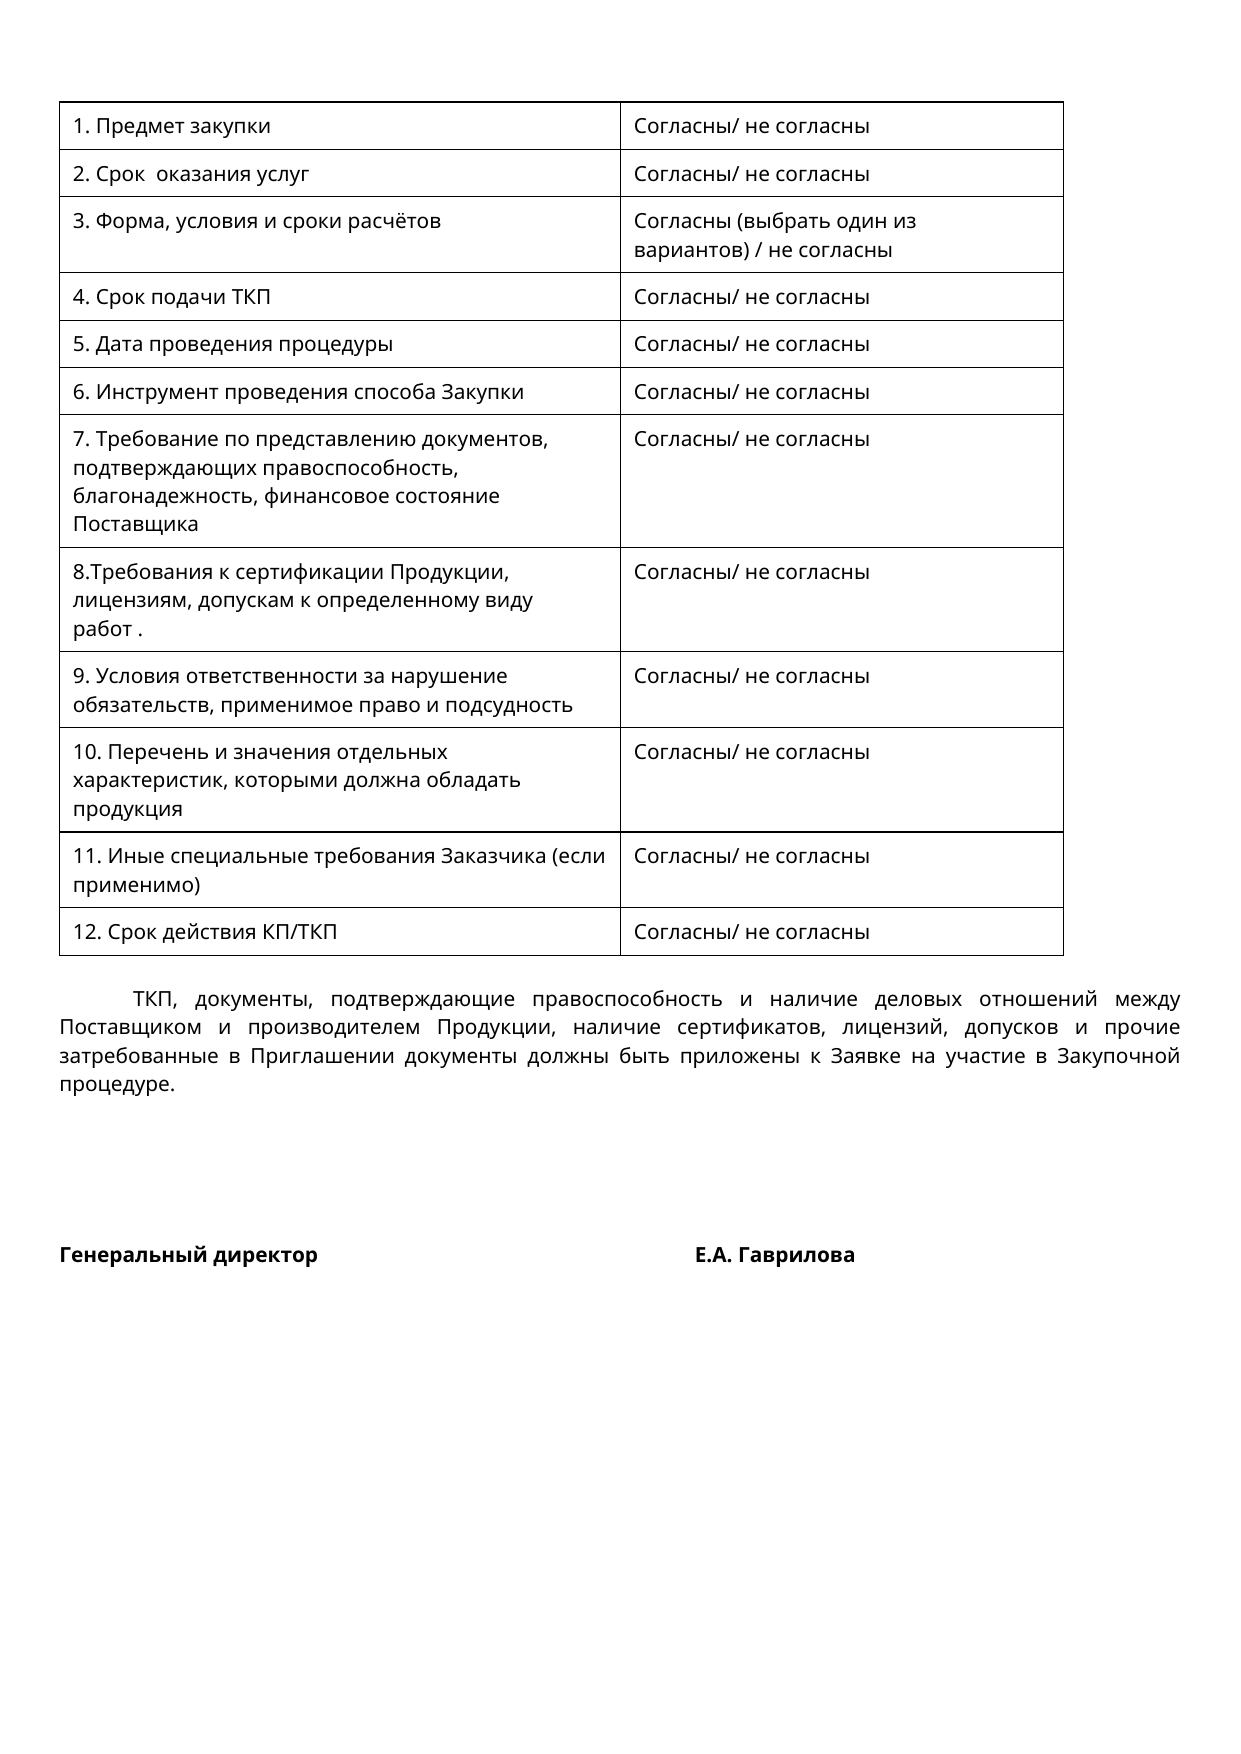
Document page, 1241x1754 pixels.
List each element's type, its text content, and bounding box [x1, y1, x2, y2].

table_cell Согласны/ не согласны [621, 908, 1063, 954]
table_cell 9. Условия ответственности за нарушение обязательств, применимое право и подсудность [60, 652, 620, 727]
table_cell Согласны/ не согласны [621, 728, 1063, 831]
table_cell 4. Срок подачи ТКП [60, 273, 620, 319]
table_cell 3. Форма, условия и сроки расчётов [60, 197, 620, 272]
table_cell Согласны (выбрать один из вариантов) / не согласны [621, 197, 1063, 272]
table_cell Согласны/ не согласны [621, 368, 1063, 414]
table_cell 11. Иные специальные требования Заказчика (если применимо) [60, 833, 620, 907]
table_cell 10. Перечень и значения отдельных характеристик, которыми должна обладать продукция [60, 728, 620, 831]
table_cell Согласны/ не согласны [621, 548, 1063, 651]
table_cell Согласны/ не согласны [621, 150, 1063, 196]
table_cell Согласны/ не согласны [621, 321, 1063, 367]
table_cell 5. Дата проведения процедуры [60, 321, 620, 367]
text ТКП, документы, подтверждающие правоспособность и наличие деловых отношений между Поставщиком и производителем Продукции, наличие сертификатов, лицензий, допусков и прочие затребованные в Приглашении документы должны быть приложены к Заявке на участие в Закупочной процедуре. [59, 984, 1181, 1098]
table_cell 7. Требование по представлению документов, подтверждающих правоспособность, благонадежность, финансовое состояние Поставщика [60, 415, 620, 547]
table_cell 8.Требования к сертификации Продукции, лицензиям, допускам к определенному виду работ . [60, 548, 620, 651]
table_cell Согласны/ не согласны [621, 652, 1063, 727]
table_cell Согласны/ не согласны [621, 833, 1063, 907]
text Генеральный директор Е.А. Гаврилова [59, 1240, 1181, 1268]
table_cell 12. Срок действия КП/ТКП [60, 908, 620, 954]
table_cell 2. Срок оказания услуг [60, 150, 620, 196]
table_header Согласны/ не согласны [621, 103, 1063, 149]
table_header 1. Предмет закупки [60, 103, 620, 149]
table_cell 6. Инструмент проведения способа Закупки [60, 368, 620, 414]
table_cell Согласны/ не согласны [621, 273, 1063, 319]
table_cell Согласны/ не согласны [621, 415, 1063, 547]
